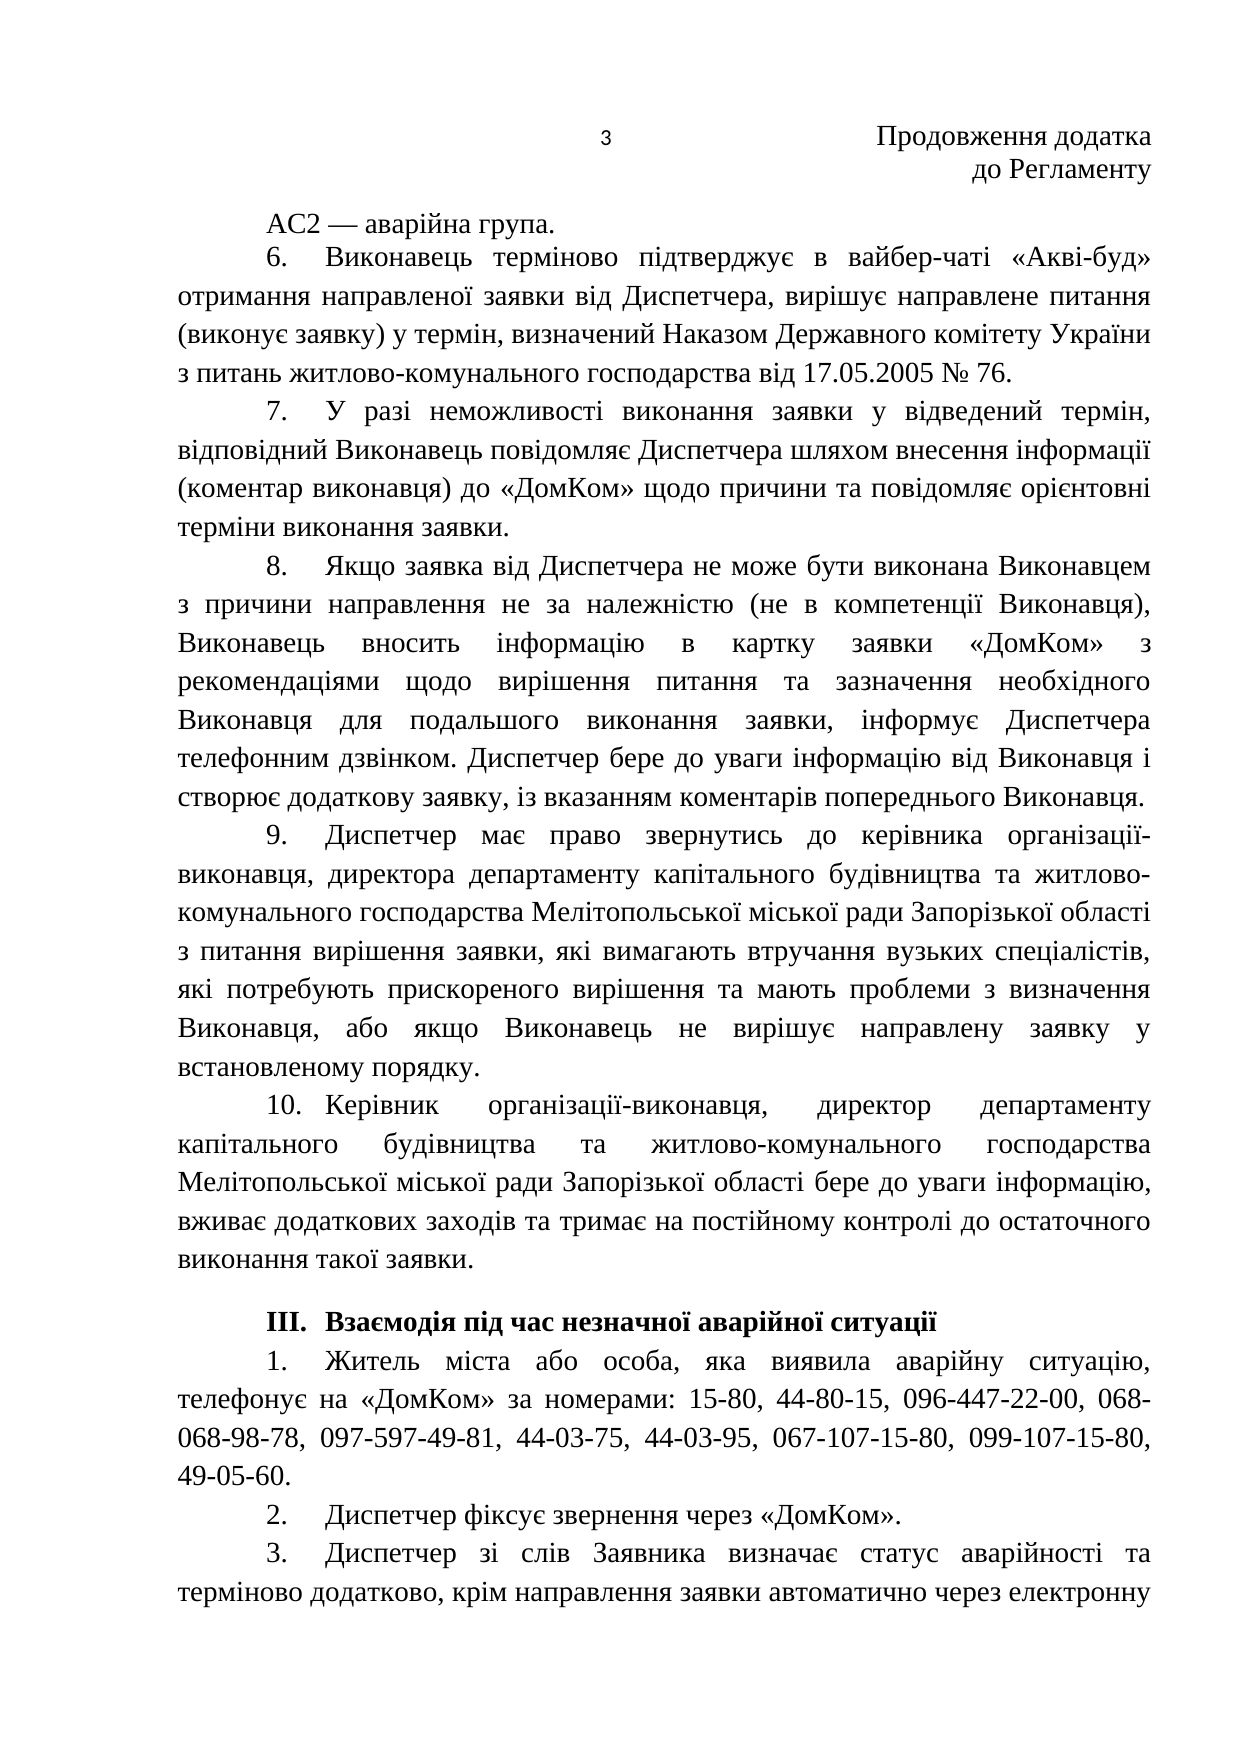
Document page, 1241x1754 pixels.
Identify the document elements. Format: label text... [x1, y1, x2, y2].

list Диспетчер фіксує звернення через «ДомКом». [177, 1497, 1152, 1530]
list Керівник організації-виконавця, директор департаменту капітального будівництва та житлово-комунального господарства Мелітопольської міської ради Запорізької області бере до уваги інформацію, вживає додаткових заходів та тримає на постійному контролі до остаточного виконання такої заявки. [177, 1087, 1152, 1275]
list У разі неможливості виконання заявки у відведений термін, відповідний Виконавець повідомляє Диспетчера шляхом внесення інформації (коментар виконавця) до «ДомКом» щодо причини та повідомляє орієнтовні терміни виконання заявки. [177, 393, 1152, 543]
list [177, 1535, 1152, 1607]
list АС2 — аварійна група. [177, 206, 1152, 239]
list Виконавець терміново підтверджує в вайбер-чаті «Акві-буд» отримання направленої заявки від Диспетчера, вирішує направлене питання (виконує заявку) у термін, визначений Наказом Державного комітету України з питань житлово-комунального господарства від 17.05.2005 № 76. [177, 239, 1152, 388]
list Диспетчер має право звернутись до керівника організації-виконавця, директора департаменту капітального будівництва та житлово-комунального господарства Мелітопольської міської ради Запорізької області з питання вирішення заявки, які вимагають втручання вузьких спеціалістів, які потребують прискореного вирішення та мають проблеми з визначення Виконавця, або якщо Виконавець не вирішує направлену заявку у встановленому порядку. [177, 817, 1152, 1082]
list Якщо заявка від Диспетчера не може бути виконана Виконавцем з причини направлення не за належністю (не в компетенції Виконавця), Виконавець вносить інформацію в картку заявки «ДомКом» з рекомендаціями щодо вирішення питання та зазначення необхідного Виконавця для подальшого виконання заявки, інформує Диспетчера телефонним дзвінком. Диспетчер бере до уваги інформацію від Виконавця і створює додаткову заявку, із вказанням коментарів попереднього Виконавця. [177, 548, 1152, 812]
list Взаємодія під час незначної аварійної ситуації [177, 1304, 1152, 1338]
list Житель міста або особа, яка виявила аварійну ситуацію, телефонує на «ДомКом» за номерами: 15-80, 44-80-15, 096-447-22-00, 068-068-98-78, 097-597-49-81, 44-03-75, 44-03-95, 067-107-15-80, 099-107-15-80, 49-05-60. [177, 1343, 1152, 1492]
